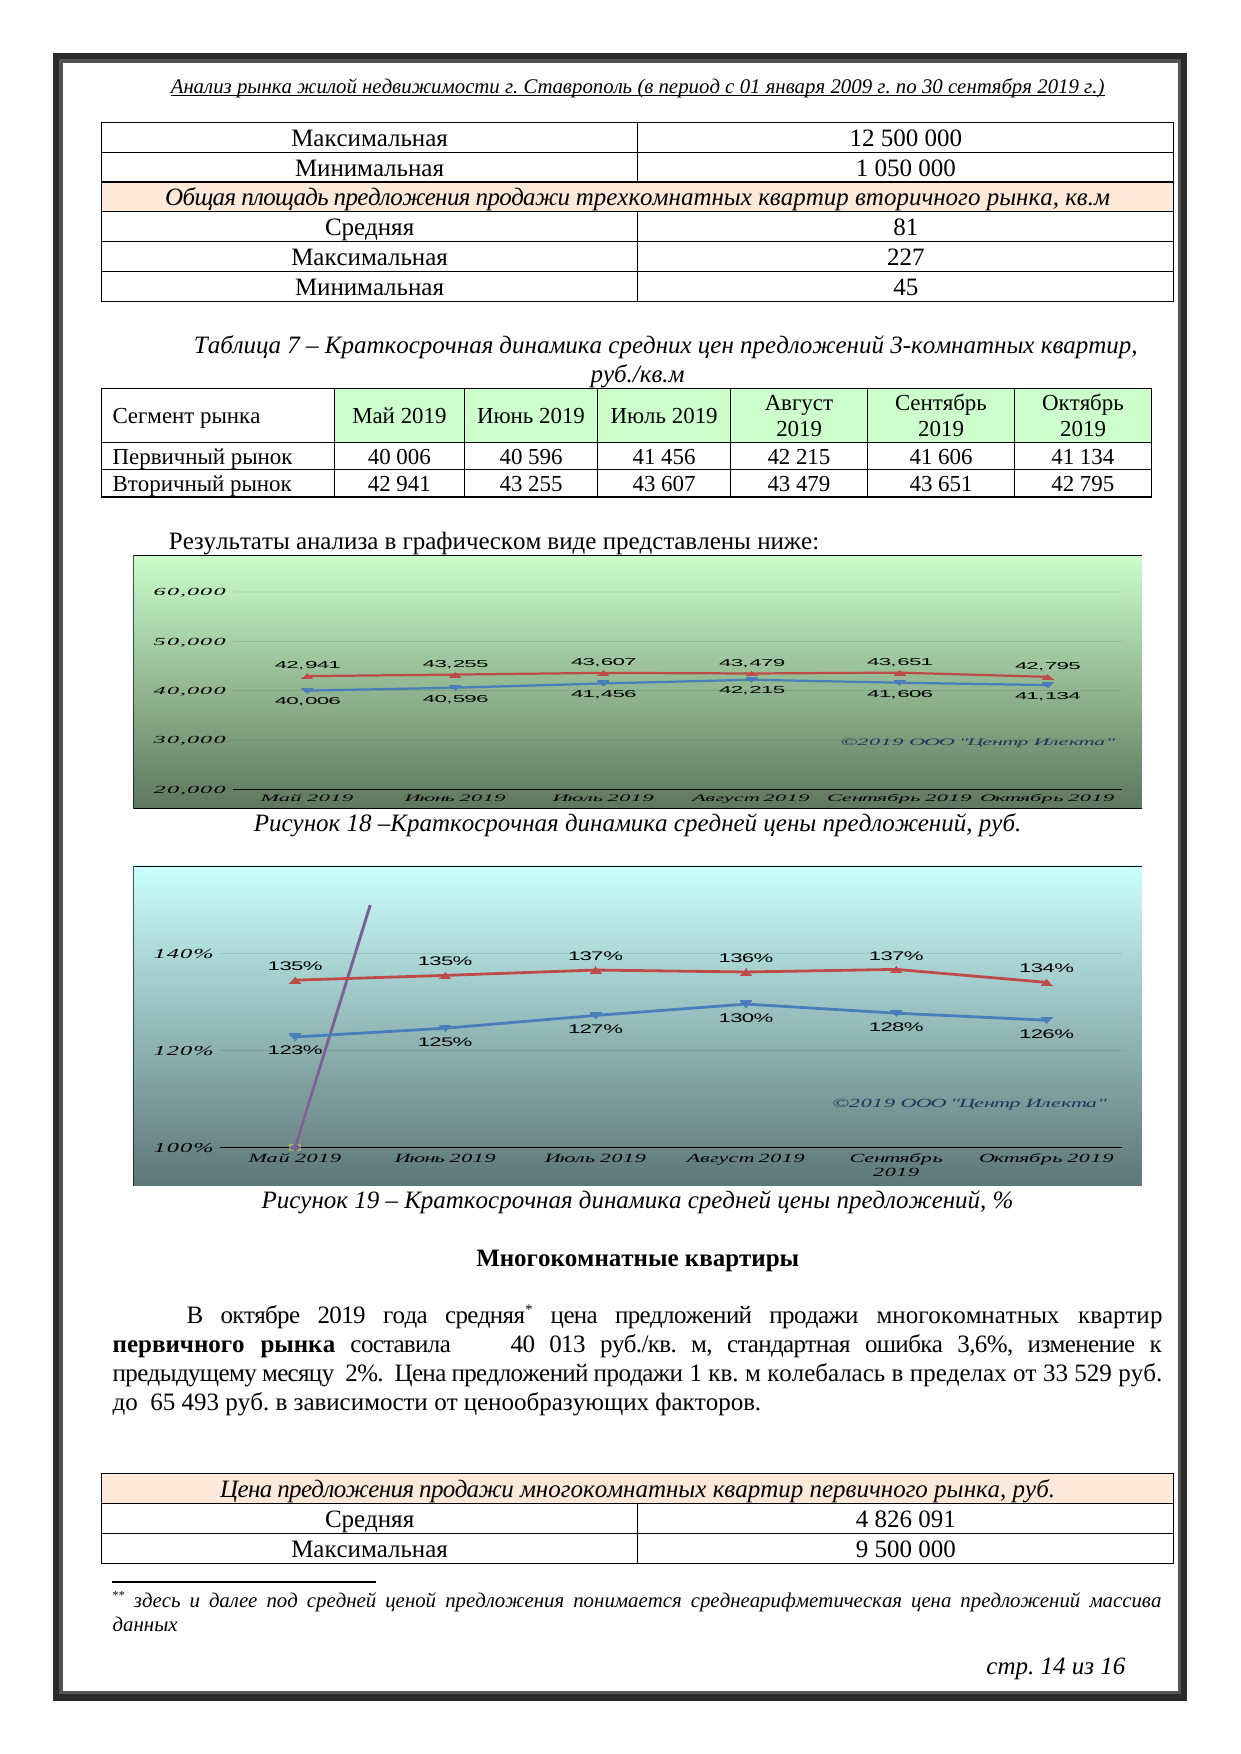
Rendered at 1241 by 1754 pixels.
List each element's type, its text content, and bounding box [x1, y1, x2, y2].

table_cell 9 500 000 [638, 1534, 1173, 1562]
text Рисунок 19 – Краткосрочная динамика средней цены предложений, % [112, 1186, 1162, 1214]
table_cell Первичный рынок [102, 443, 334, 469]
table_header Цена предложения продажи многокомнатных квартир первичного рынка, руб. [102, 1474, 1173, 1503]
table_cell 43 479 [731, 470, 867, 496]
table_header Сегмент рынка [102, 389, 334, 442]
table_header Октябрь 2019 [1015, 389, 1151, 442]
table_cell Максимальная [102, 1534, 637, 1562]
table_cell 12 500 000 [638, 123, 1173, 152]
text Рисунок 18 –Краткосрочная динамика средней цены предложений, руб. [112, 808, 1162, 837]
table_header Август 2019 [731, 389, 867, 442]
table_cell 40 596 [465, 443, 597, 469]
table_cell Общая площадь предложения продажи трехкомнатных квартир вторичного рынка, кв.м [102, 183, 1173, 211]
table_cell 45 [638, 272, 1173, 301]
table_cell 41 606 [868, 443, 1014, 469]
table_cell 4 826 091 [638, 1504, 1173, 1533]
table_cell 42 941 [335, 470, 464, 496]
text Таблица 7 – Краткосрочная динамика средних цен предложений 3-комнатных квартир, руб./кв.м [112, 330, 1162, 388]
table_cell 41 134 [1015, 443, 1151, 469]
table_cell Средняя [102, 212, 637, 241]
table_cell 43 255 [465, 470, 597, 496]
table_cell Средняя [102, 1504, 637, 1533]
table_header Май 2019 [335, 389, 464, 442]
table_cell 40 006 [335, 443, 464, 469]
table_cell 81 [638, 212, 1173, 241]
text Многокомнатные квартиры [112, 1243, 1162, 1272]
table_cell 43 607 [598, 470, 730, 496]
table_cell Вторичный рынок [102, 470, 334, 496]
table_cell Минимальная [102, 272, 637, 301]
table_cell Максимальная [102, 123, 637, 152]
text В октябре 2019 года средняя* цена предложений продажи многокомнатных квартир первичного рынка составила 40 013 руб./кв. м, стандартная ошибка 3,6%, изменение к предыдущему месяцу 2%. Цена предложений продажи колебалась в пределах от 33 529 руб. до 65 493 руб. в зависимости от ценообразующих факторов. [112, 1301, 1162, 1416]
table_cell 41 456 [598, 443, 730, 469]
table_cell 43 651 [868, 470, 1014, 496]
table_header Июнь 2019 [465, 389, 597, 442]
table_cell Минимальная [102, 153, 637, 181]
table_cell 227 [638, 242, 1173, 271]
table_header Сентябрь 2019 [868, 389, 1014, 442]
table_cell 42 215 [731, 443, 867, 469]
table_cell 42 795 [1015, 470, 1151, 496]
table_cell 1 050 000 [638, 153, 1173, 181]
text Результаты анализа в графическом виде представлены ниже: [112, 526, 1162, 555]
table_cell Максимальная [102, 242, 637, 271]
table_header Июль 2019 [598, 389, 730, 442]
